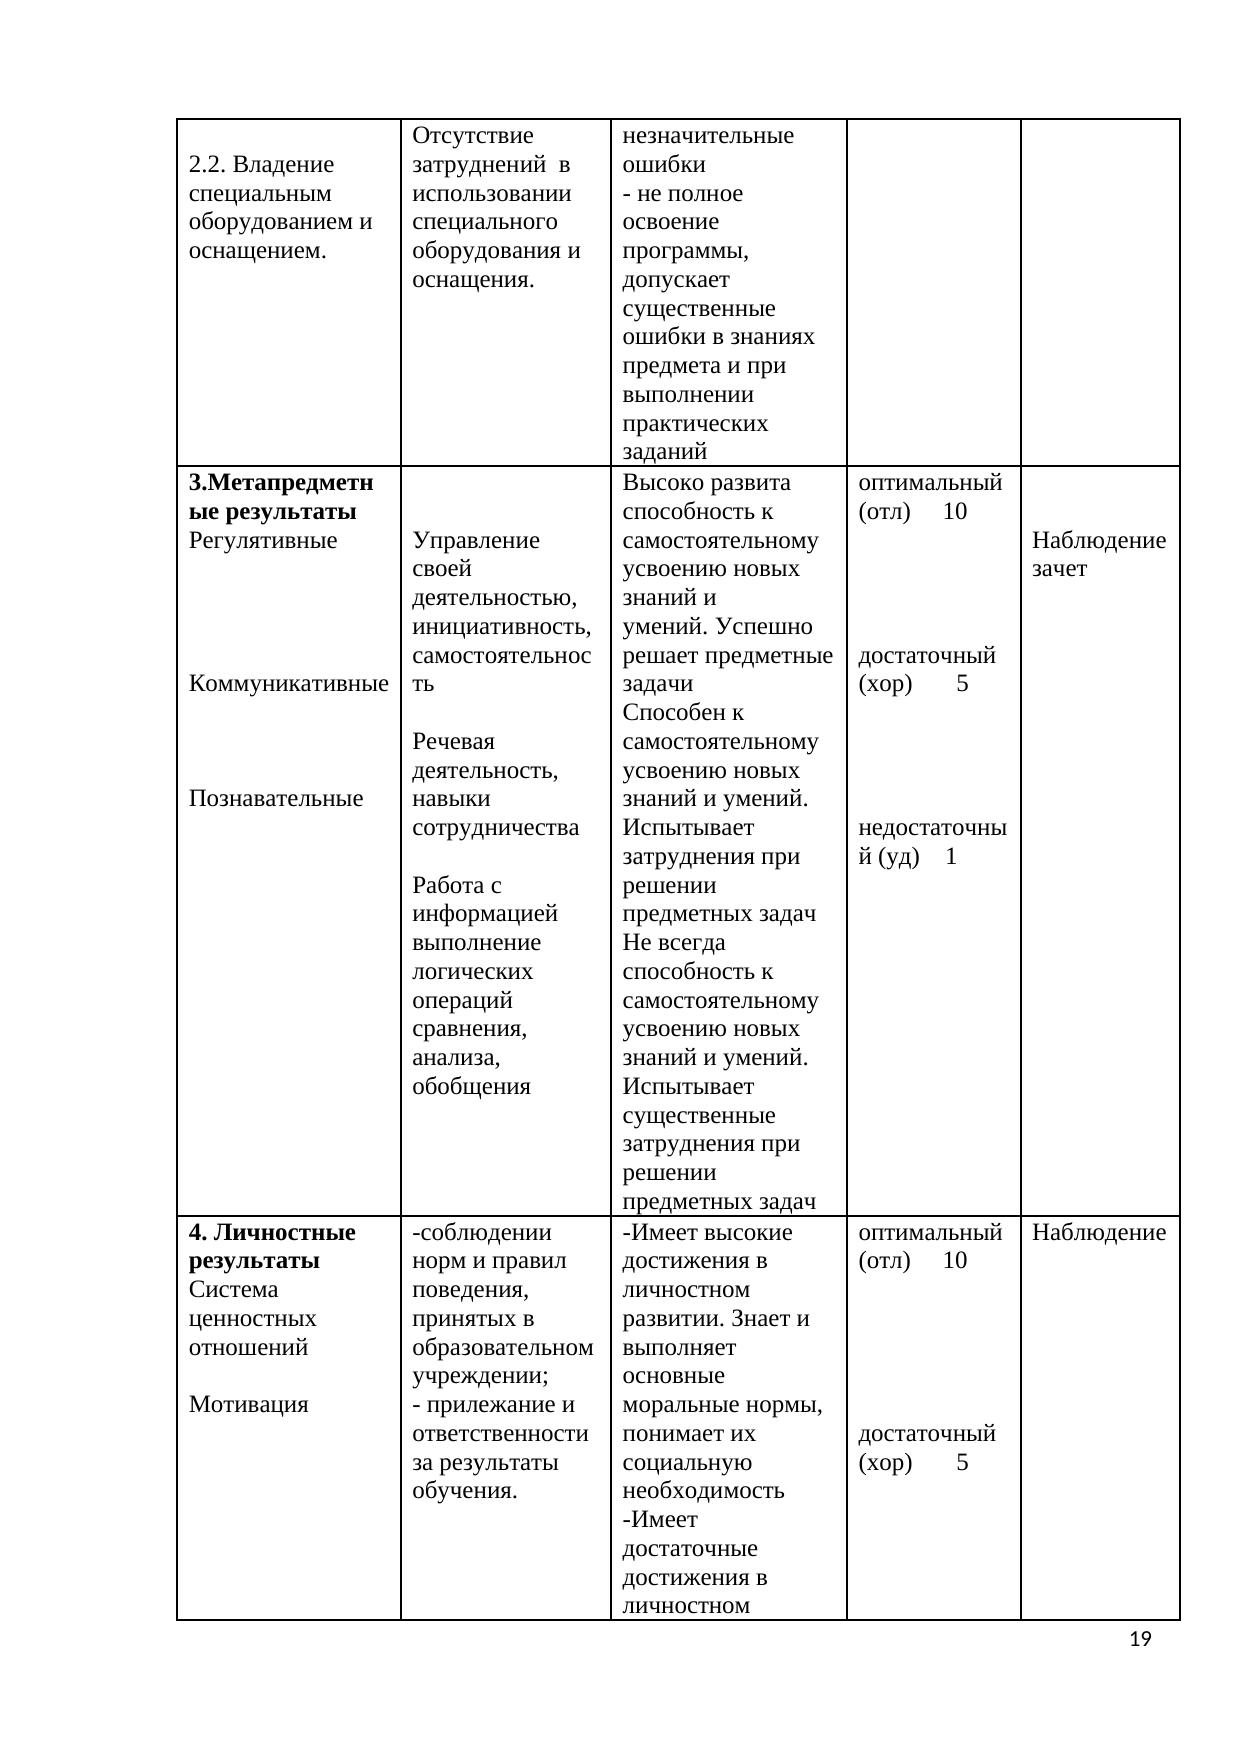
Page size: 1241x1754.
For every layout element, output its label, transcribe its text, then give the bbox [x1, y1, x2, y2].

table_cell 3.Метапредметные результаты Регулятивные Коммуникативные Познавательные [178, 467, 400, 1215]
table_cell оптимальный (отл) 10 достаточный (хор) 5 недостаточный (уд) 1 [848, 467, 1020, 1215]
table_cell Высоко развита способность к самостоятельному усвоению новых знаний и умений. Успешно решает предметные задачи Способен к самостоятельному усвоению новых знаний и умений. Испытывает затруднения при решении предметных задач Не всегда способность к самостоятельному усвоению новых знаний и умений. Испытывает существенные затруднения при решении предметных задач [612, 467, 846, 1215]
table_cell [402, 120, 610, 465]
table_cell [178, 1217, 400, 1619]
table_cell Наблюдение зачет [1022, 467, 1179, 1215]
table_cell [612, 120, 846, 465]
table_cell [178, 120, 400, 465]
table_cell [612, 1217, 846, 1619]
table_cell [848, 1217, 1020, 1619]
table_cell Наблюдение [1022, 1217, 1179, 1619]
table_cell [402, 1217, 610, 1619]
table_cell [1022, 120, 1179, 465]
table_cell Управление своей деятельностью, инициативность, самостоятельность Речевая деятельность, навыки сотрудничества Работа с информацией выполнение логических операций сравнения, анализа, обобщения [402, 467, 610, 1215]
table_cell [848, 120, 1020, 465]
